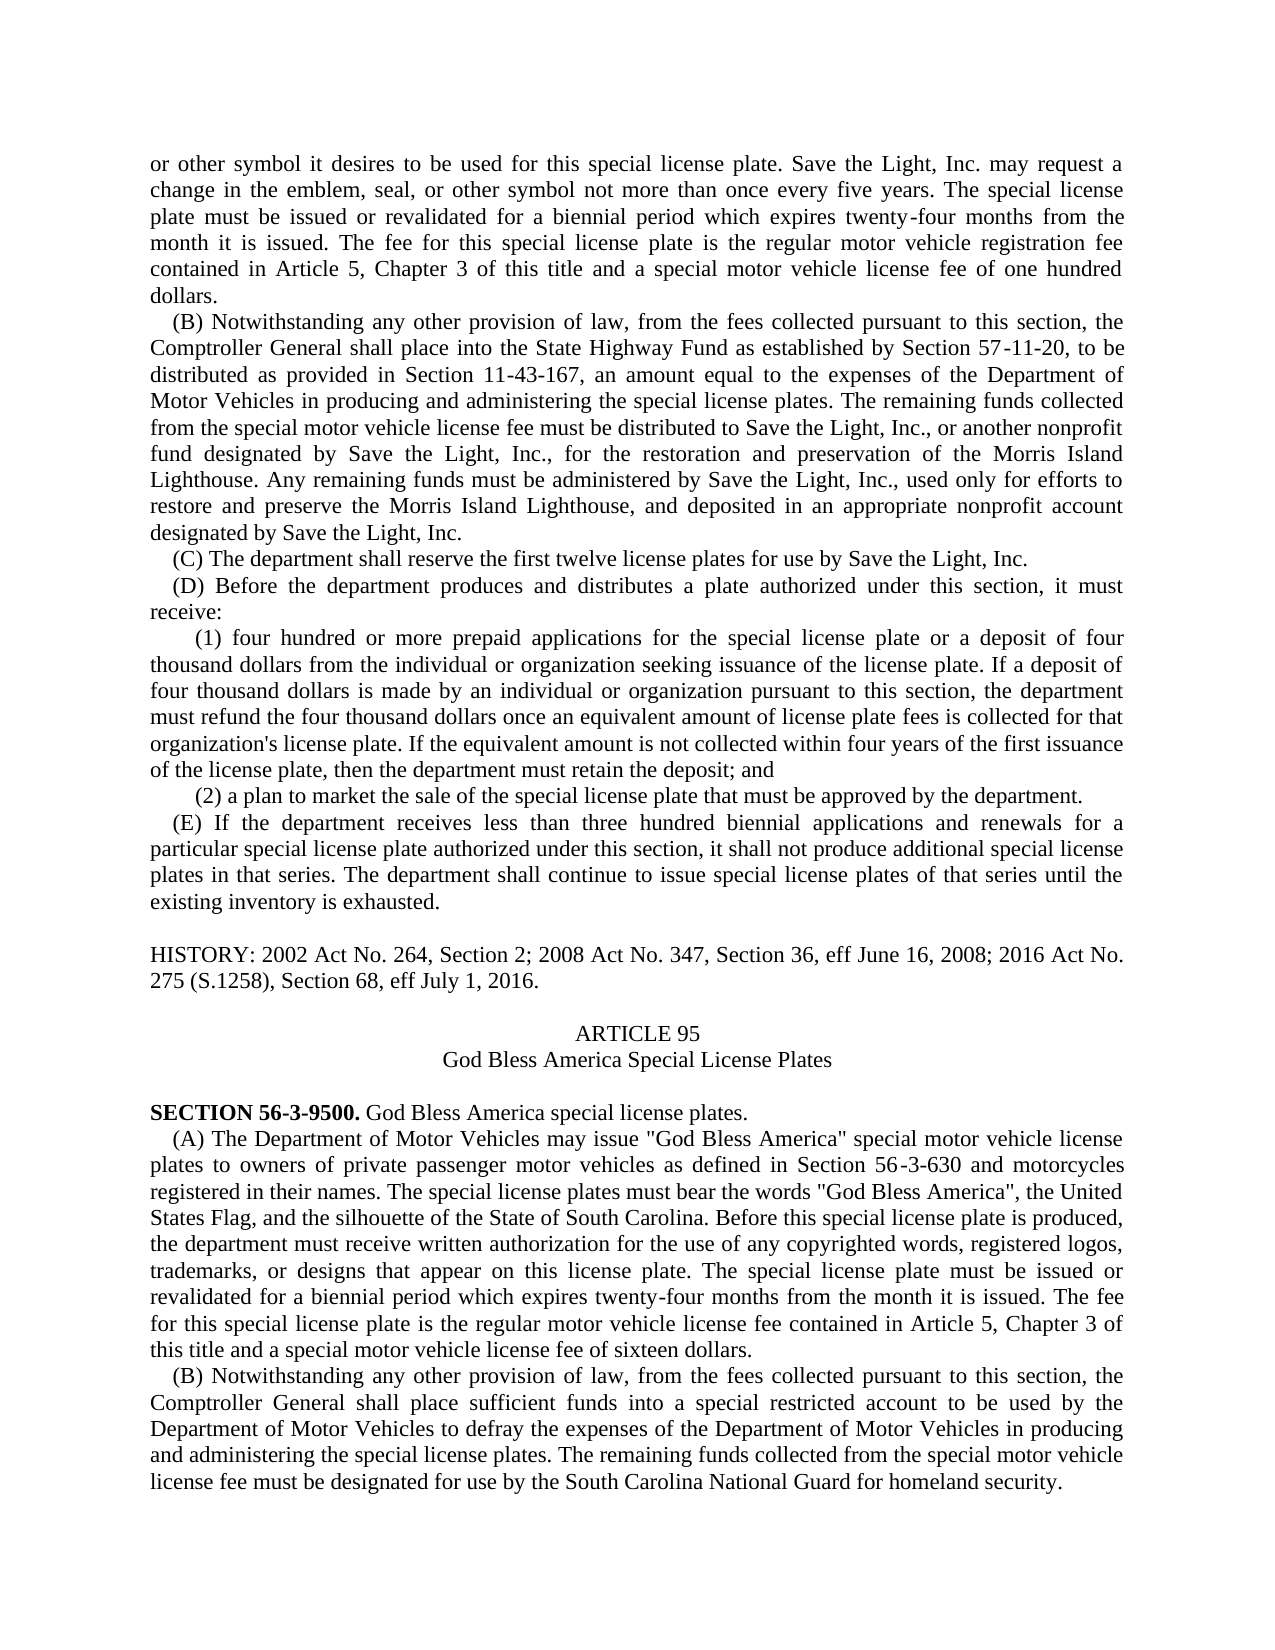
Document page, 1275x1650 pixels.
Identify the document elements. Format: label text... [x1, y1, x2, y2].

text SECTION 56-3-9500. God Bless America special license plates. [150, 1099, 1125, 1125]
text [150, 150, 1125, 308]
text God Bless America Special License Plates [150, 1046, 1125, 1072]
text (2) a plan to market the sale of the special license plate that must be approved by the department. [150, 782, 1125, 809]
text (D) Before the department produces and distributes a plate authorized under this section, it must receive: [150, 572, 1125, 624]
text ARTICLE 95 [150, 1020, 1125, 1046]
text (E) If the department receives less than three hundred biennial applications and renewals for a particular special license plate authorized under this section, it shall not produce additional special license plates in that series. The department shall continue to issue special license plates of that series until the existing inventory is exhausted. [150, 809, 1125, 914]
text (B) Notwithstanding any other provision of law, from the fees collected pursuant to this section, the Comptroller General shall place sufficient funds into a special restricted account to be used by the Department of Motor Vehicles to defray the expenses of the Department of Motor Vehicles in producing and administering the special license plates. The remaining funds collected from the special motor vehicle license fee must be designated for use by the South Carolina National Guard for homeland security. [150, 1362, 1125, 1494]
text (B) Notwithstanding any other provision of law, from the fees collected pursuant to this section, the Comptroller General shall place into the State Highway Fund as established by Section 57-11-20, to be distributed as provided in Section 11-43-167, an amount equal to the expenses of the Department of Motor Vehicles in producing and administering the special license plates. The remaining funds collected from the special motor vehicle license fee must be distributed to Save the Light, Inc., or another nonprofit fund designated by Save the Light, Inc., for the restoration and preservation of the Morris Island Lighthouse. Any remaining funds must be administered by Save the Light, Inc., used only for efforts to restore and preserve the Morris Island Lighthouse, and deposited in an appropriate nonprofit account designated by Save the Light, Inc. [150, 308, 1125, 545]
text (A) The Department of Motor Vehicles may issue "God Bless America" special motor vehicle license plates to owners of private passenger motor vehicles as defined in Section 56-3-630 and motorcycles registered in their names. The special license plates must bear the words "God Bless America", the United States Flag, and the silhouette of the State of South Carolina. Before this special license plate is produced, the department must receive written authorization for the use of any copyrighted words, registered logos, trademarks, or designs that appear on this license plate. The special license plate must be issued or revalidated for a biennial period which expires twenty-four months from the month it is issued. The fee for this special license plate is the regular motor vehicle license fee contained in Article 5, Chapter 3 of this title and a special motor vehicle license fee of sixteen dollars. [150, 1125, 1125, 1362]
text (C) The department shall reserve the first twelve license plates for use by Save the Light, Inc. [150, 545, 1125, 572]
text (1) four hundred or more prepaid applications for the special license plate or a deposit of four thousand dollars from the individual or organization seeking issuance of the license plate. If a deposit of four thousand dollars is made by an individual or organization pursuant to this section, the department must refund the four thousand dollars once an equivalent amount of license plate fees is collected for that organization's license plate. If the equivalent amount is not collected within four years of the first issuance of the license plate, then the department must retain the deposit; and [150, 624, 1125, 782]
text HISTORY: 2002 Act No. 264, Section 2; 2008 Act No. 347, Section 36, eff June 16, 2008; 2016 Act No. 275 (S.1258), Section 68, eff July 1, 2016. [150, 941, 1125, 993]
